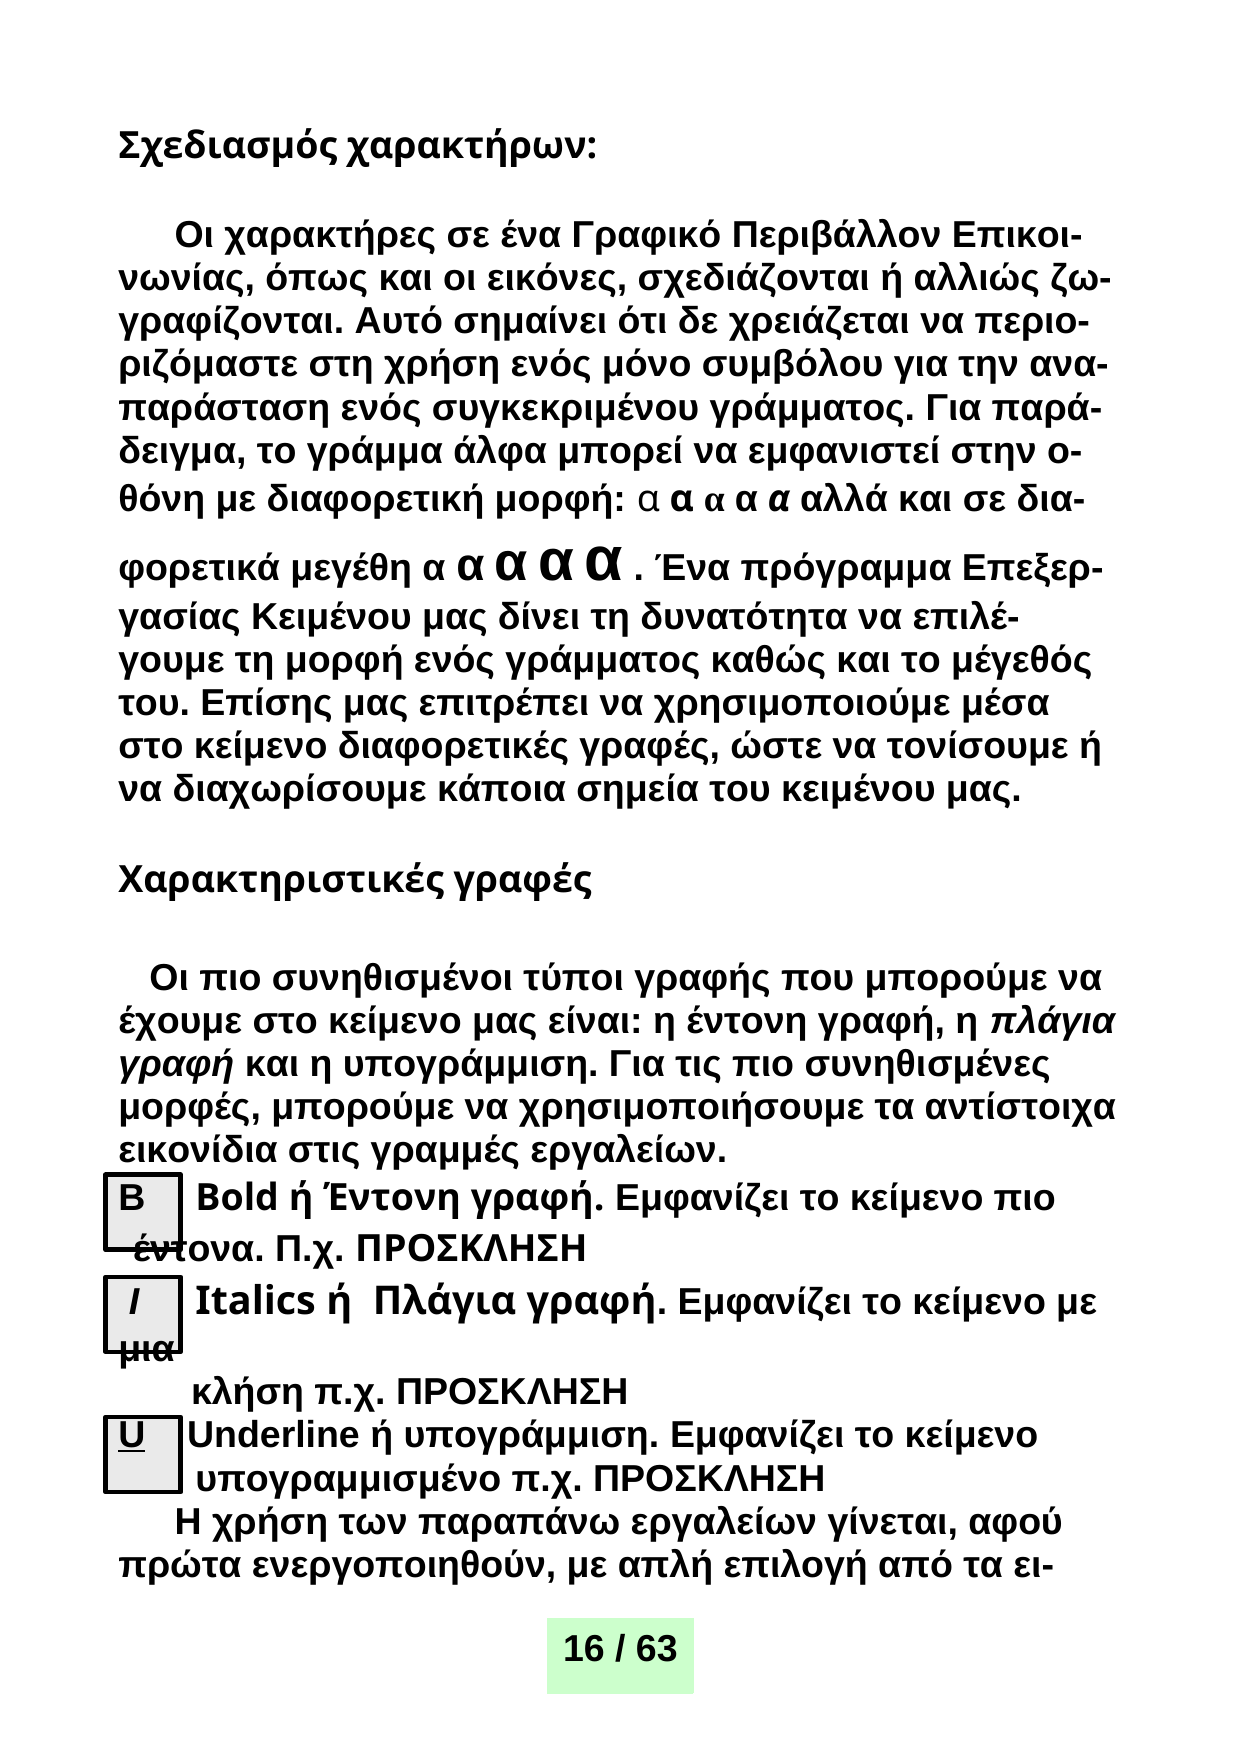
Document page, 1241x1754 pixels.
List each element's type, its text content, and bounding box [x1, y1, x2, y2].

text παράσταση ενός συγκεκριμένου γράμματος. Για παρά- [118, 385, 1122, 428]
text B Bold ή Έντονη γραφή. Εμφανίζει το κείμενο πιο έντονα. Π.χ. ΠΡΟΣΚΛΗΣΗ [118, 1170, 1122, 1272]
text I Italics ή Πλάγια γραφή. Εμφανίζει το κείμενο με μια [118, 1272, 1122, 1369]
text Οι πιο συνηθισμένοι τύποι γραφής που μπορούμε να έχουμε στο κείμενο μας είναι: η έντονη γραφή, η πλάγια γραφή και η υπογράμμιση. Για τις πιο συνηθισμένες μορφές, μπορούμε να χρησιμοποιήσουμε τα αντίστοιχα εικονίδια στις γραμμές εργαλείων. [118, 955, 1122, 1170]
text Η χρήση των παραπάνω εργαλείων γίνεται, αφού πρώτα ενεργοποιηθούν, με απλή επιλογή από τα ει- [118, 1499, 1122, 1585]
text υπογραμμισμένο π.χ. ΠΡΟΣΚΛΗΣΗ [133, 1456, 1122, 1499]
text φορετικά μεγέθη α α α α α . Ένα πρόγραμμα Επεξερ- [118, 522, 1122, 594]
text Χαρακτηριστικές γραφές [118, 853, 1122, 904]
text θόνη με διαφορετική μορφή: α α α α α αλλά και σε δια- [118, 471, 1122, 522]
text ριζόμαστε στη χρήση ενός μόνο συμβόλου για την ανα- [118, 342, 1122, 385]
text κλήση π.χ. ΠΡΟΣΚΛΗΣΗ [118, 1369, 1122, 1413]
text Οι χαρακτήρες σε ένα Γραφικό Περιβάλλον Επικοι- [118, 212, 1122, 255]
text U Underline ή υπογράμμιση. Εμφανίζει το κείμενο [118, 1413, 1122, 1456]
text γουμε τη μορφή ενός γράμματος καθώς και το μέγεθός του. Επίσης μας επιτρέπει να χρησιμοποιούμε μέσα στο κείμενο διαφορετικές γραφές, ώστε να τονίσουμε ή να διαχωρίσουμε κάποια σημεία του κειμένου μας. [118, 637, 1122, 809]
text Σχεδιασμός χαρακτήρων: [118, 118, 1122, 169]
text δειγμα, το γράμμα άλφα μπορεί να εμφανιστεί στην ο- [118, 428, 1122, 471]
text γασίας Κειμένου μας δίνει τη δυνατότητα να επιλέ- [118, 594, 1122, 637]
text γραφίζονται. Αυτό σημαίνει ότι δε χρειάζεται να περιο- [118, 298, 1122, 342]
text νωνίας, όπως και οι εικόνες, σχεδιάζονται ή αλλιώς ζω- [118, 255, 1122, 298]
